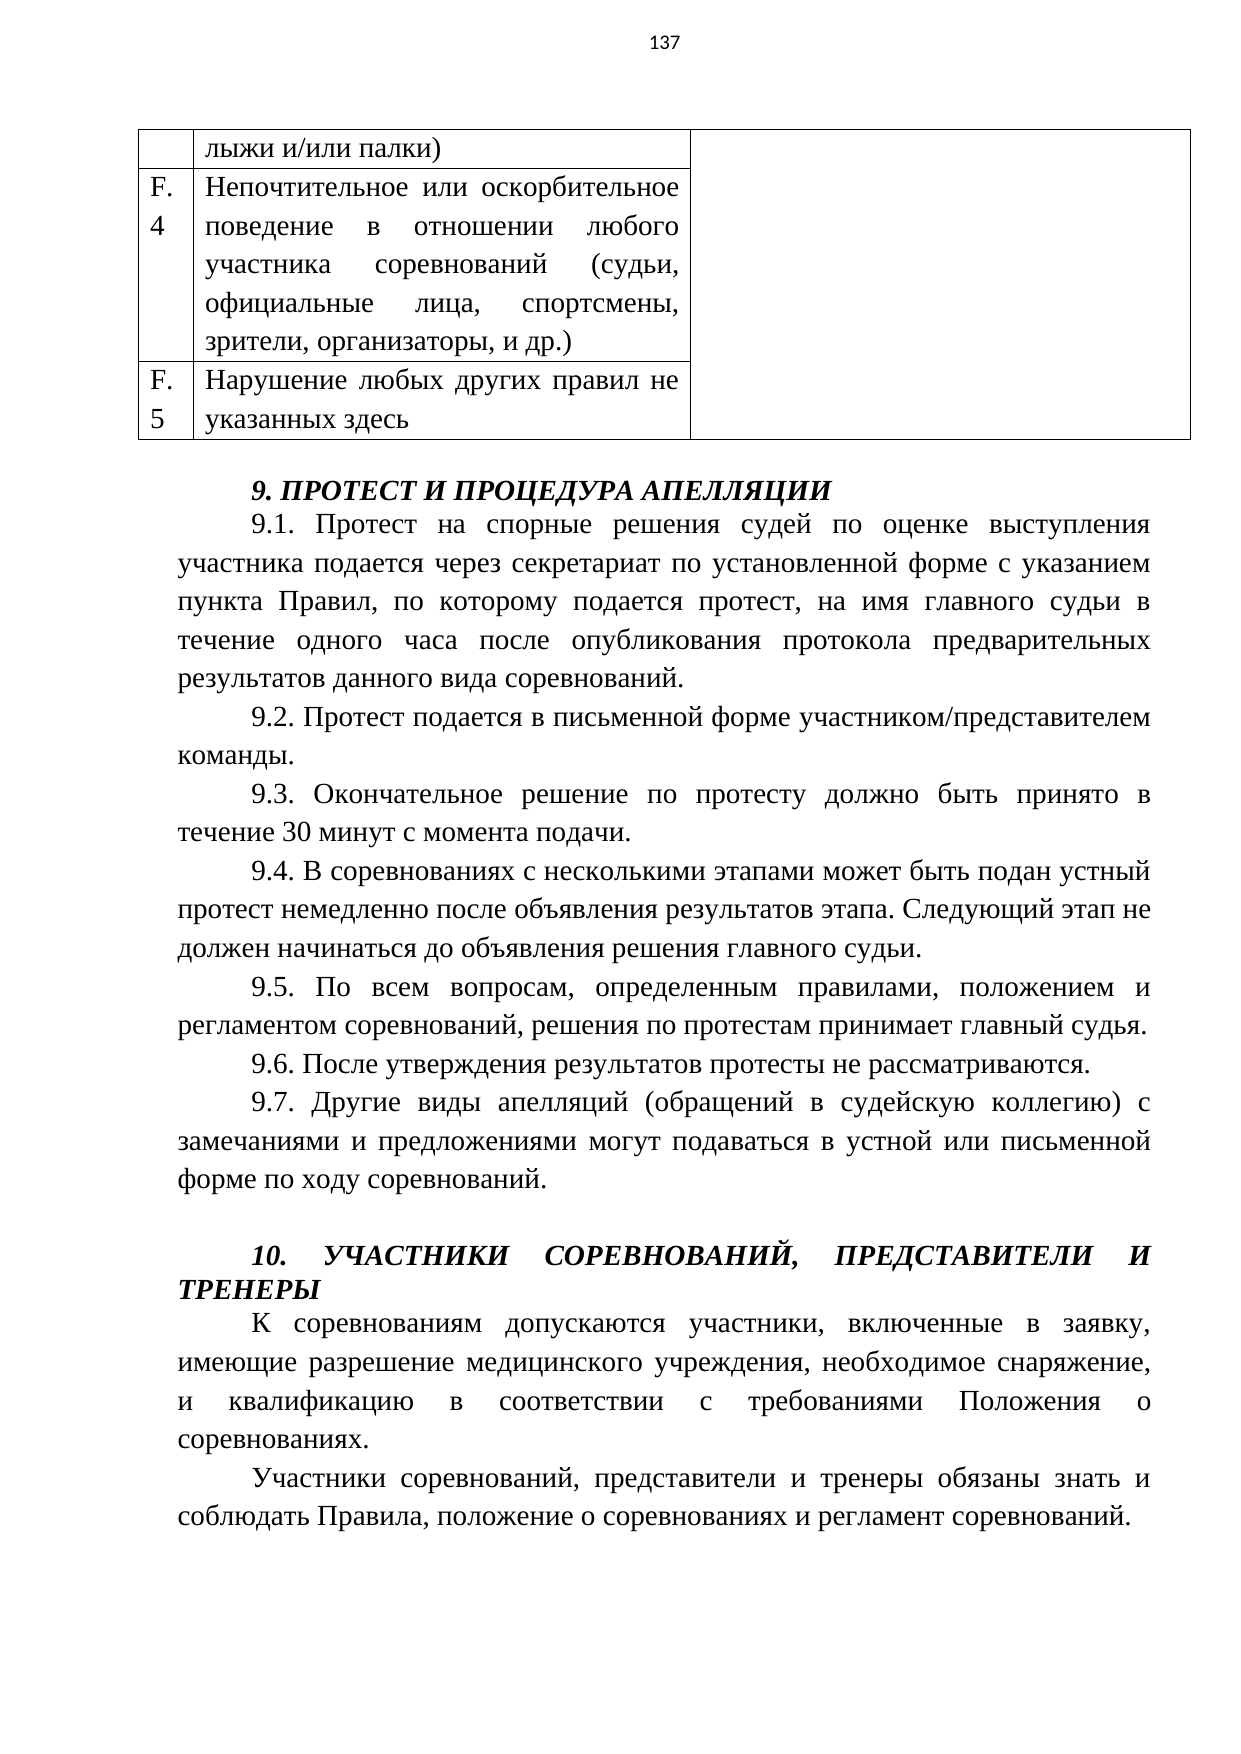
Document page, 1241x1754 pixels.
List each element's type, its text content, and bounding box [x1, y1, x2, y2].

subtitle 10. УЧАСТНИКИ СОРЕВНОВАНИЙ, ПРЕДСТАВИТЕЛИ И ТРЕНЕРЫ [177, 1238, 1152, 1306]
text 9.1. Протест на спорные решения судей по оценке выступления участника подается через секретариат по установленной форме с указанием пункта Правил, по которому подается протест, на имя главного судьи в течение одного часа после опубликования протокола предварительных результатов данного вида соревнований. [177, 506, 1152, 694]
subtitle 9. ПРОТЕСТ И ПРОЦЕДУРА АПЕЛЛЯЦИИ [177, 473, 1152, 506]
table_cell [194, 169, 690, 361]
text К соревнованиям допускаются участники, включенные в заявку, имеющие разрешение медицинского учреждения, необходимое снаряжение, и квалификацию в соответствии с требованиями Положения о соревнованиях. [177, 1306, 1152, 1455]
text 9.5. По всем вопросам, определенным правилами, положением и регламентом соревнований, решения по протестам принимает главный судья. [177, 969, 1152, 1041]
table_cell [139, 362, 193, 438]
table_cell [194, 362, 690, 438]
text Участники соревнований, представители и тренеры обязаны знать и соблюдать Правила, положение о соревнованиях и регламент соревнований. [177, 1460, 1152, 1532]
text 9.7. Другие виды апелляций (обращений в судейскую коллегию) с замечаниями и предложениями могут подаваться в устной или письменной форме по ходу соревнований. [177, 1084, 1152, 1195]
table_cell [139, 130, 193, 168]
text 9.4. В соревнованиях с несколькими этапами может быть подан устный протест немедленно после объявления результатов этапа. Следующий этап не должен начинаться до объявления решения главного судьи. [177, 853, 1152, 964]
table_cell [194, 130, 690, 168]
text 9.6. После утверждения результатов протесты не рассматриваются. [177, 1046, 1152, 1079]
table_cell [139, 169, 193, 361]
text 9.2. Протест подается в письменной форме участником/представителем команды. [177, 699, 1152, 771]
text 9.3. Окончательное решение по протесту должно быть принято в течение 30 минут с момента подачи. [177, 776, 1152, 848]
